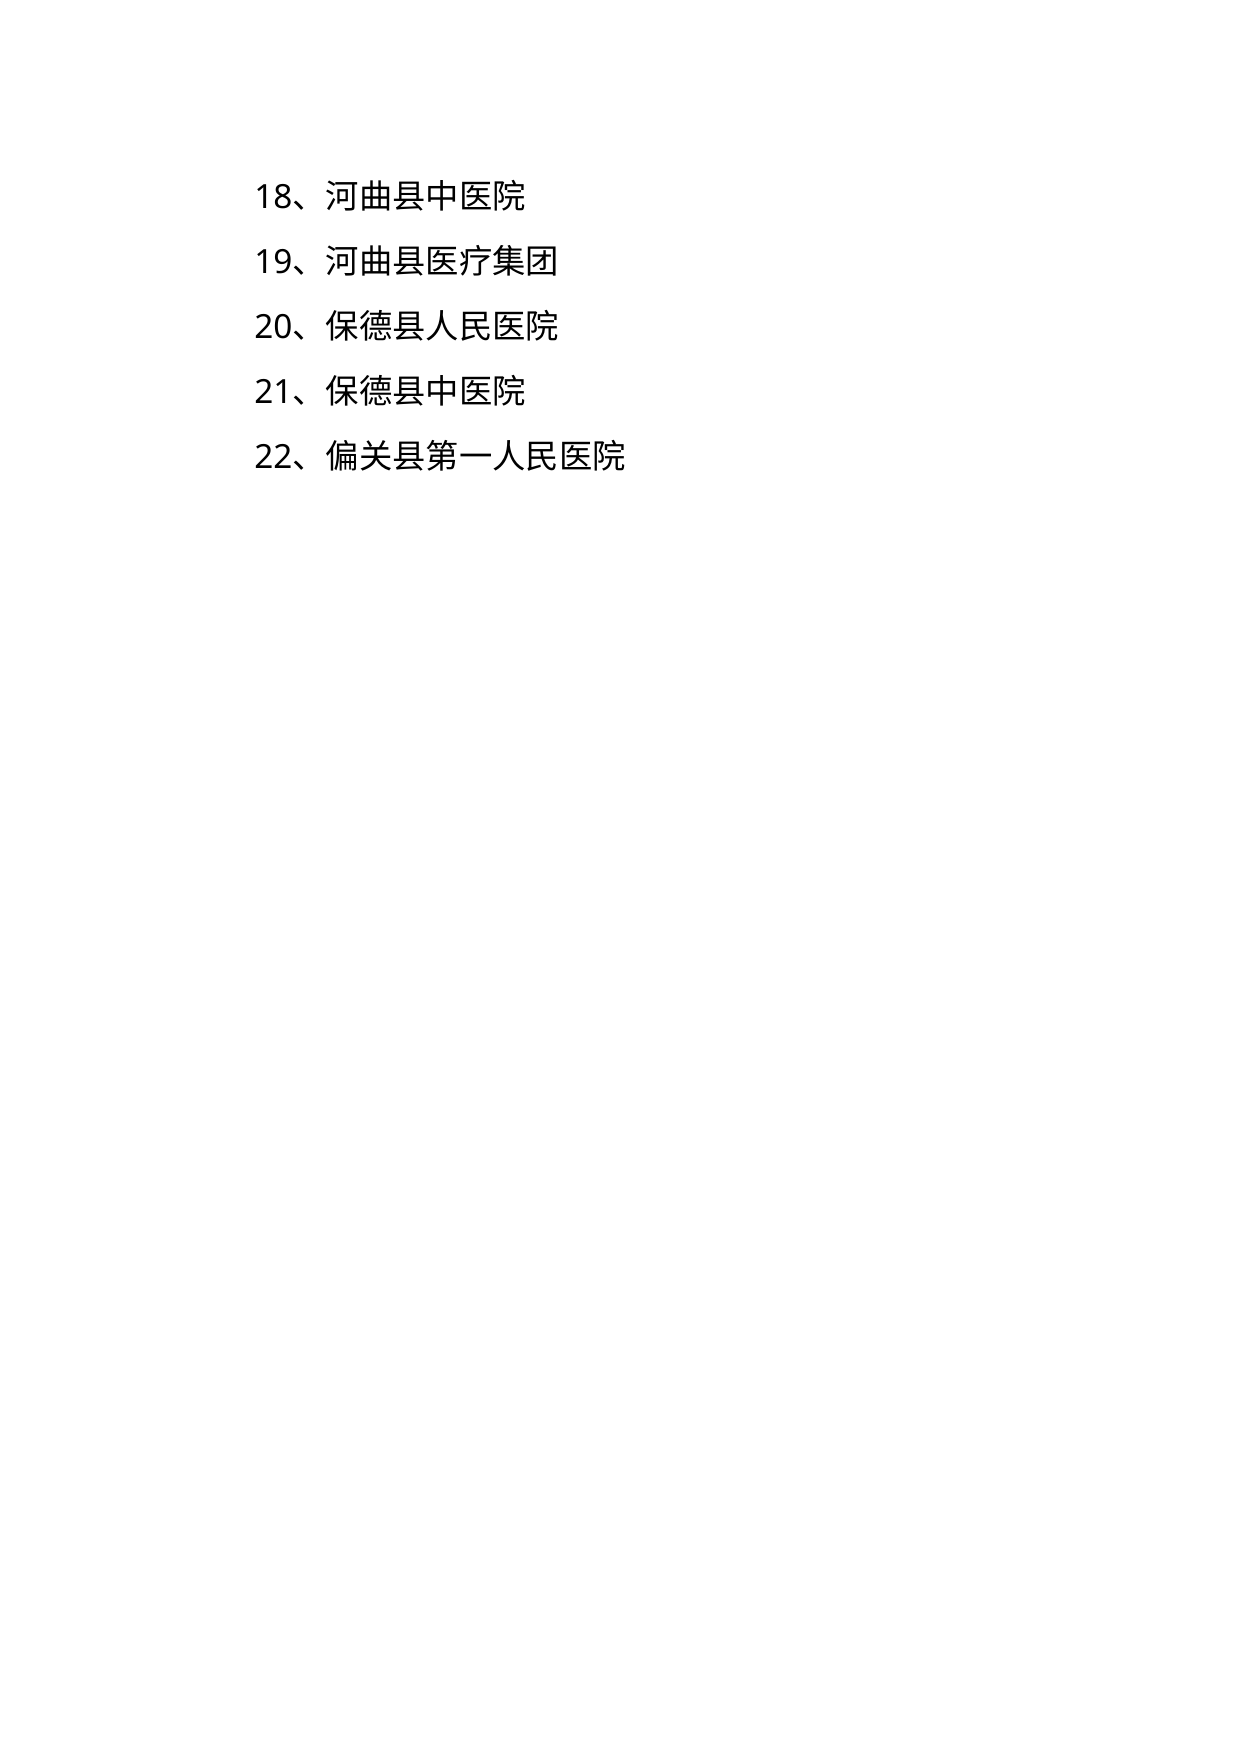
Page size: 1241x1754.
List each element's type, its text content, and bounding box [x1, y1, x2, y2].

text 20、保德县人民医院 [187, 292, 1053, 357]
text 18、河曲县中医院 [187, 162, 1053, 227]
text 19、河曲县医疗集团 [187, 227, 1053, 292]
text 21、保德县中医院 [187, 357, 1053, 422]
text 22、偏关县第一人民医院 [187, 422, 1053, 487]
